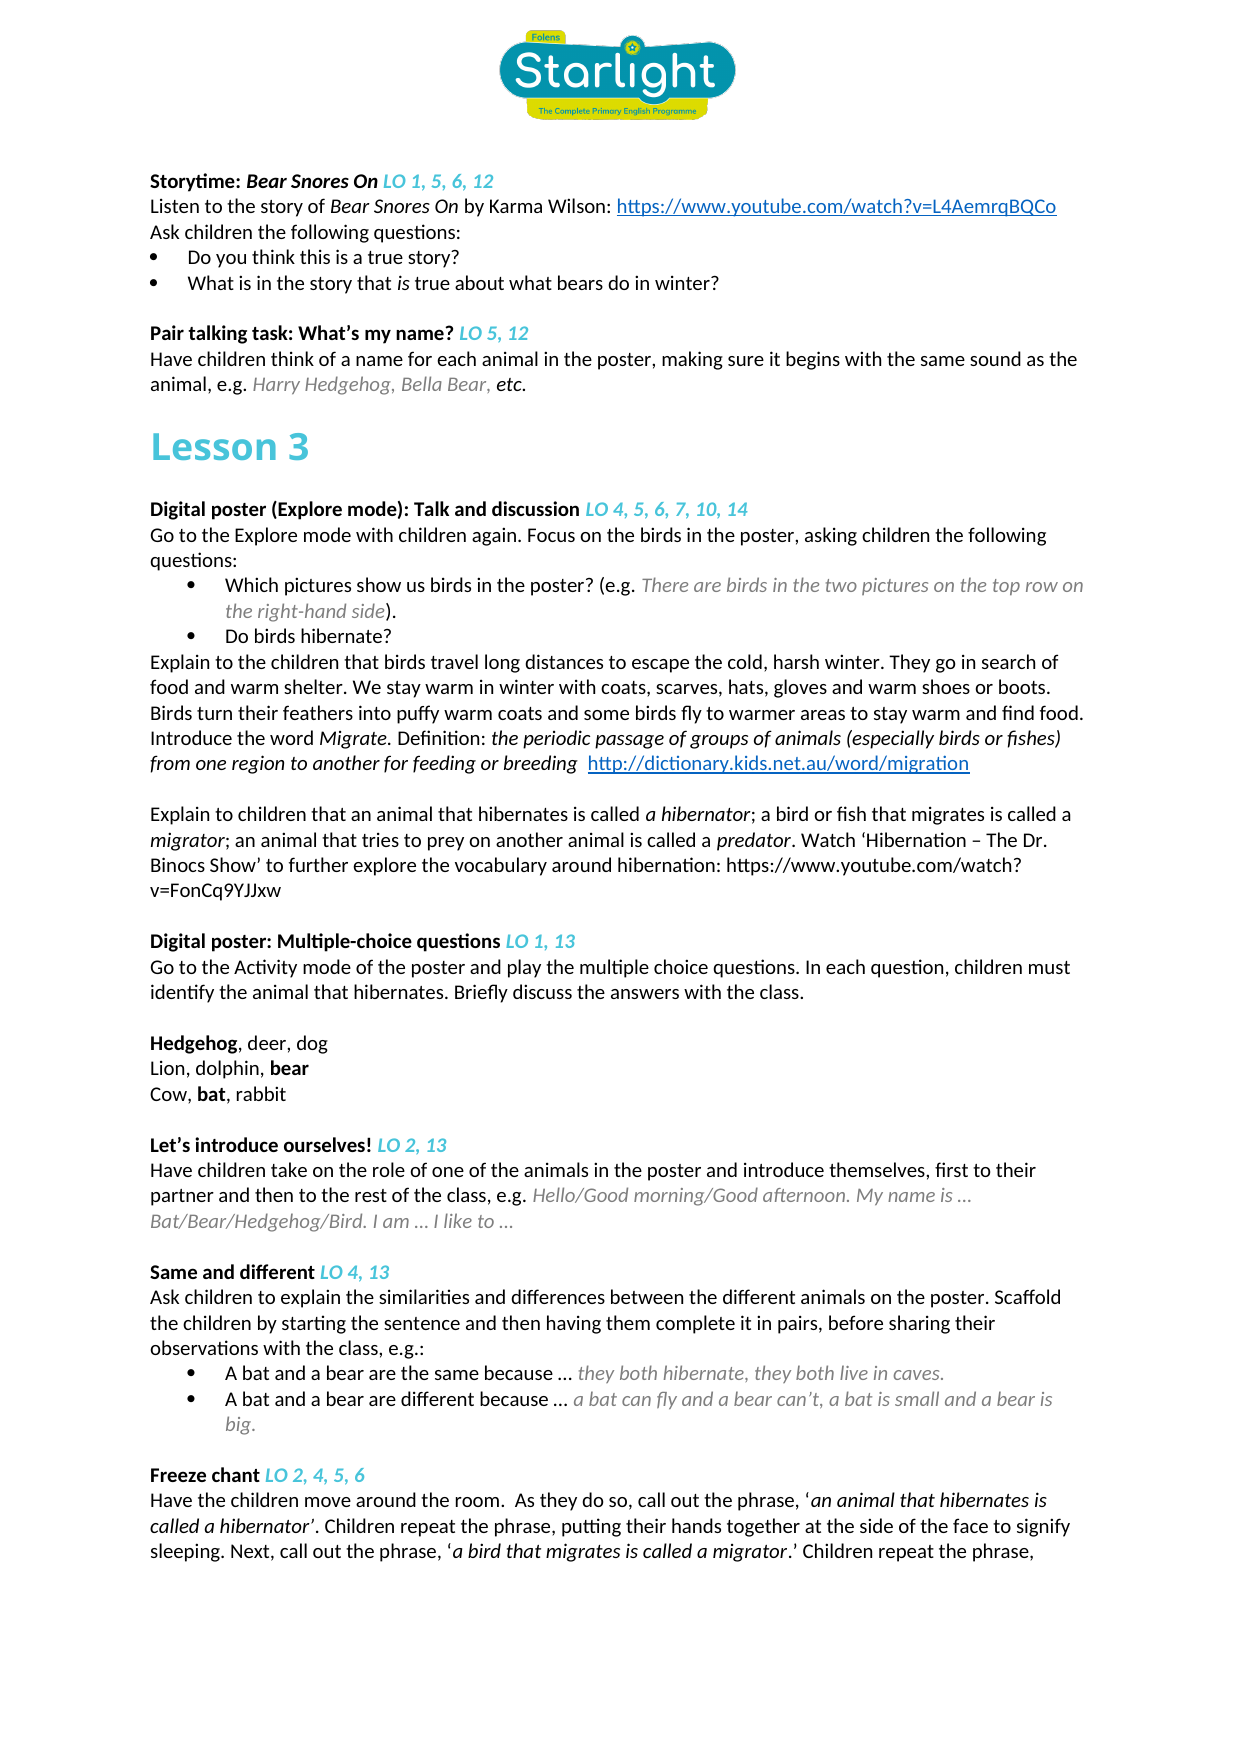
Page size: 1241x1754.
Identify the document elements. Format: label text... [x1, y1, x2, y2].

text Listen to the story of Bear Snores On by Karma Wilson: https://www.youtube.com/watch?v=L4AemrqBQCo Ask children the following questions: [150, 193, 1090, 244]
picture [496, 19, 740, 133]
text Introduce the word Migrate. Definition: the periodic passage of groups of animals (especially birds or fishes) from one region to another for feeding or breeding http://dictionary.kids.net.au/word/migration [150, 725, 1090, 776]
text Let’s introduce ourselves! LO 2, 13 [150, 1132, 1090, 1157]
text Have children think of a name for each animal in the poster, making sure it begins with the same sound as the animal, e.g. Harry Hedgehog, Bella Bear, etc. [150, 346, 1090, 397]
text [150, 1488, 1090, 1564]
text Pair talking task: What’s my name? LO 5, 12 [150, 321, 1090, 346]
text Same and different LO 4, 13 [150, 1259, 1090, 1284]
text Digital poster (Explore mode): Talk and discussion LO 4, 5, 6, 7, 10, 14 [150, 496, 1090, 522]
text Digital poster: Multiple-choice questions LO 1, 13 [150, 928, 1090, 954]
text Go to the Explore mode with children again. Focus on the birds in the poster, asking children the following questions: [150, 522, 1090, 573]
text Ask children to explain the similarities and differences between the different animals on the poster. Scaffold the children by starting the sentence and then having them complete it in pairs, before sharing their observations with the class, e.g.: [150, 1284, 1090, 1361]
list Do birds hibernate? [187, 623, 1090, 649]
list What is in the story that is true about what bears do in winter? [150, 270, 1090, 295]
text Cow, bat, rabbit [150, 1081, 1090, 1106]
text Lion, dolphin, bear [150, 1056, 1090, 1081]
text Storytime: Bear Snores On LO 1, 5, 6, 12 [150, 168, 1090, 193]
text Explain to the children that birds travel long distances to escape the cold, harsh winter. They go in search of food and warm shelter. We stay warm in winter with coats, scarves, hats, gloves and warm shoes or boots. Birds turn their feathers into puffy warm coats and some birds fly to warmer areas to stay warm and find food. [150, 649, 1090, 725]
list Do you think this is a true story? [150, 244, 1090, 270]
list A bat and a bear are the same because … they both hibernate, they both live in caves. [187, 1361, 1090, 1386]
text Hedgehog, deer, dog [150, 1030, 1090, 1056]
text Explain to children that an animal that hibernates is called a hibernator; a bird or fish that migrates is called a migrator; an animal that tries to prey on another animal is called a predator. Watch ‘Hibernation – The Dr. Binocs Show’ to further explore the vocabulary around hibernation: https://www.youtube.com/watch?v=FonCq9YJJxw [150, 801, 1090, 903]
list A bat and a bear are different because … a bat can fly and a bear can’t, a bat is small and a bear is big. [187, 1386, 1090, 1437]
text Freeze chant LO 2, 4, 5, 6 [150, 1437, 1090, 1488]
text Go to the Activity mode of the poster and play the multiple choice questions. In each question, children must identify the animal that hibernates. Briefly discuss the answers with the class. [150, 954, 1090, 1005]
text Have children take on the role of one of the animals in the poster and introduce themselves, first to their partner and then to the rest of the class, e.g. Hello/Good morning/Good afternoon. My name is … Bat/Bear/Hedgehog/Bird. I am … I like to … [150, 1157, 1090, 1233]
list Which pictures show us birds in the poster? (e.g. There are birds in the two pictures on the top row on the right-hand side). [187, 573, 1090, 623]
subtitle Lesson 3 [150, 420, 1090, 471]
